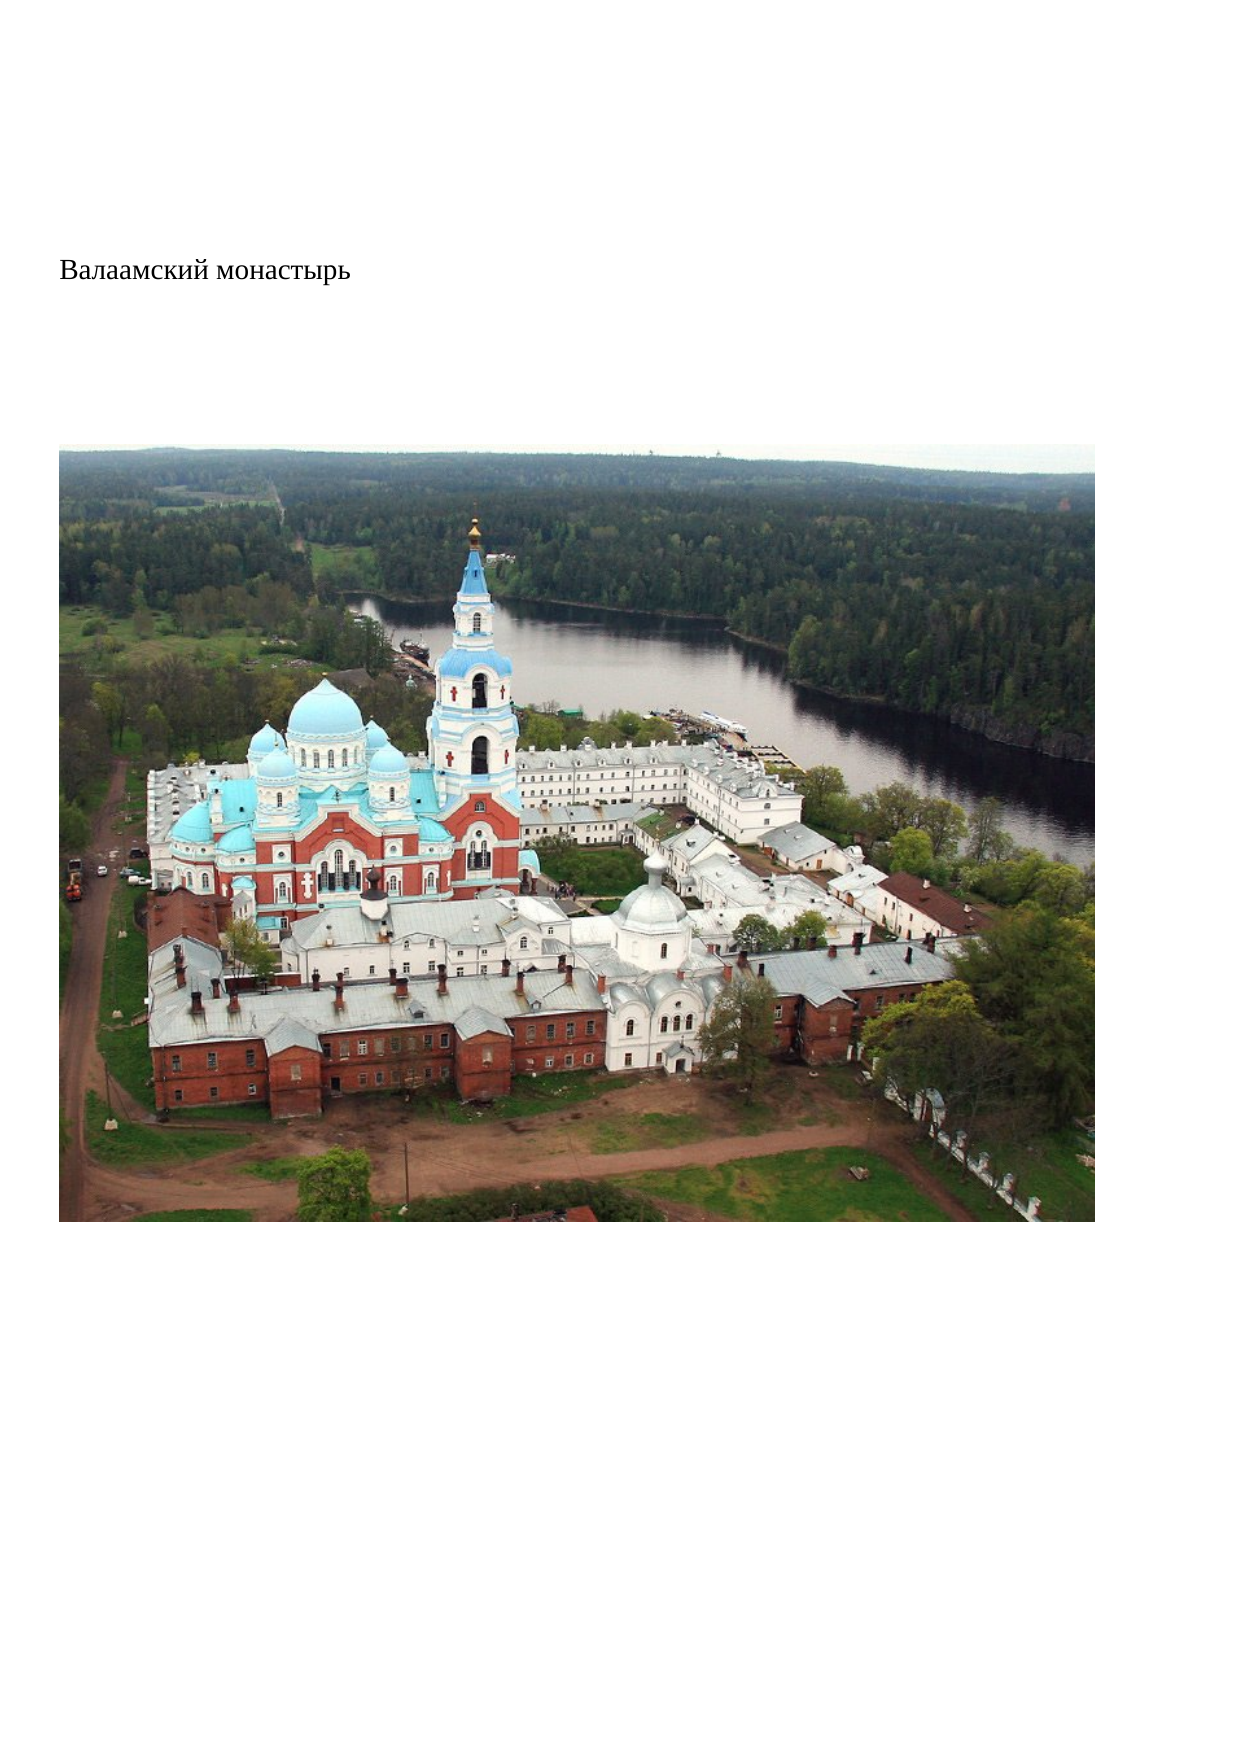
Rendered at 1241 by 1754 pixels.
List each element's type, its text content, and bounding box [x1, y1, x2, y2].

text Валаамский монастырь [59, 252, 1152, 286]
picture [59, 444, 1095, 1222]
